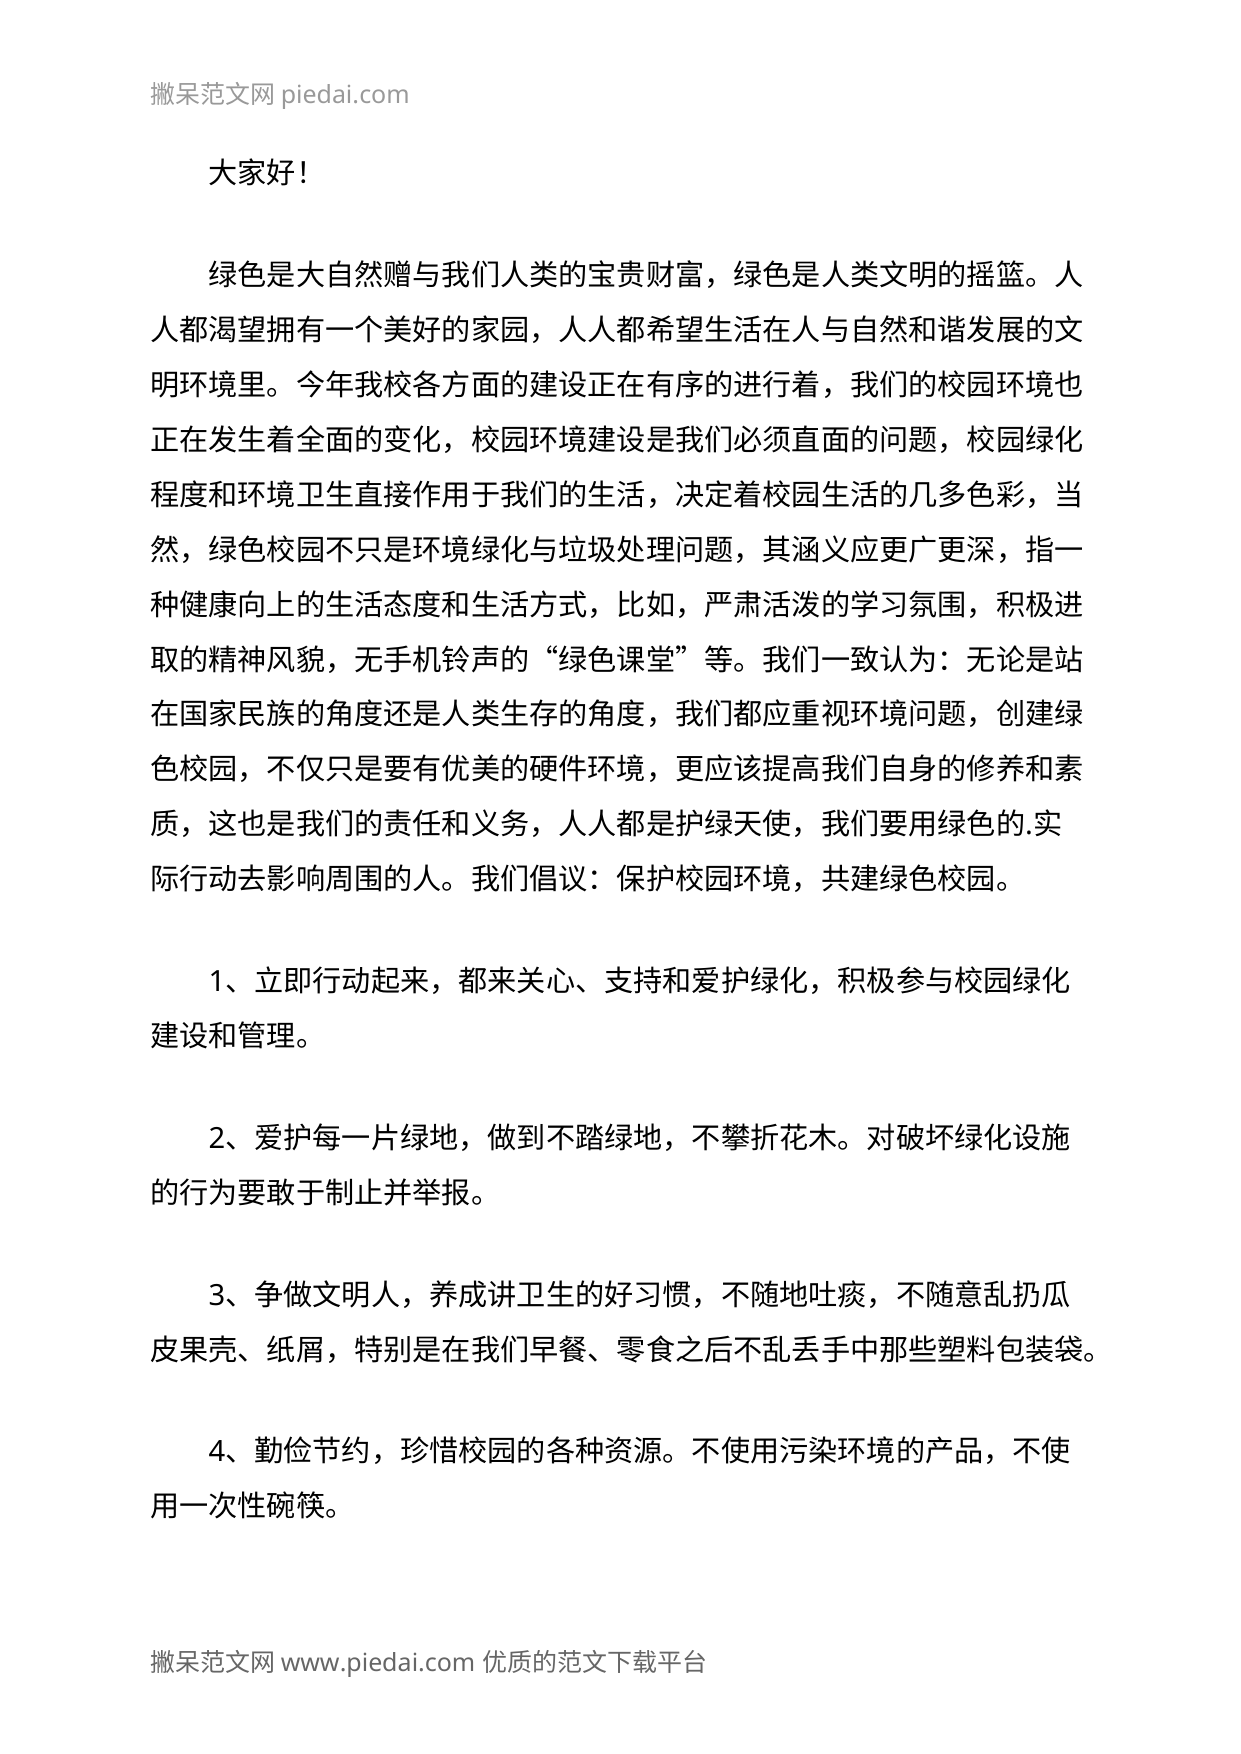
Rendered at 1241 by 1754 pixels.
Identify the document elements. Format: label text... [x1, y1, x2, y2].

text 3、争做文明人，养成讲卫生的好习惯，不随地吐痰，不随意乱扔瓜皮果壳、纸屑，特别是在我们早餐、零食之后不乱丢手中那些塑料包装袋。 [150, 1271, 1090, 1368]
text 2、爱护每一片绿地，做到不踏绿地，不攀折花木。对破坏绿化设施的行为要敢于制止并举报。 [150, 1114, 1090, 1212]
text 4、勤俭节约，珍惜校园的各种资源。不使用污染环境的产品，不使用一次性碗筷。 [150, 1428, 1090, 1525]
text 大家好！ [150, 150, 1090, 192]
text 绿色是大自然赠与我们人类的宝贵财富，绿色是人类文明的摇篮。人人都渴望拥有一个美好的家园，人人都希望生活在人与自然和谐发展的文明环境里。今年我校各方面的建设正在有序的进行着，我们的校园环境也正在发生着全面的变化，校园环境建设是我们必须直面的问题，校园绿化程度和环境卫生直接作用于我们的生活，决定着校园生活的几多色彩，当然，绿色校园不只是环境绿化与垃圾处理问题，其涵义应更广更深，指一种健康向上的生活态度和生活方式，比如，严肃活泼的学习氛围，积极进取的精神风貌，无手机铃声的“绿色课堂”等。我们一致认为：无论是站在国家民族的角度还是人类生存的角度，我们都应重视环境问题，创建绿色校园，不仅只是要有优美的硬件环境，更应该提高我们自身的修养和素质，这也是我们的责任和义务，人人都是护绿天使，我们要用绿色的.实际行动去影响周围的人。我们倡议：保护校园环境，共建绿色校园。 [150, 252, 1090, 898]
text 1、立即行动起来，都来关心、支持和爱护绿化，积极参与校园绿化建设和管理。 [150, 957, 1090, 1055]
